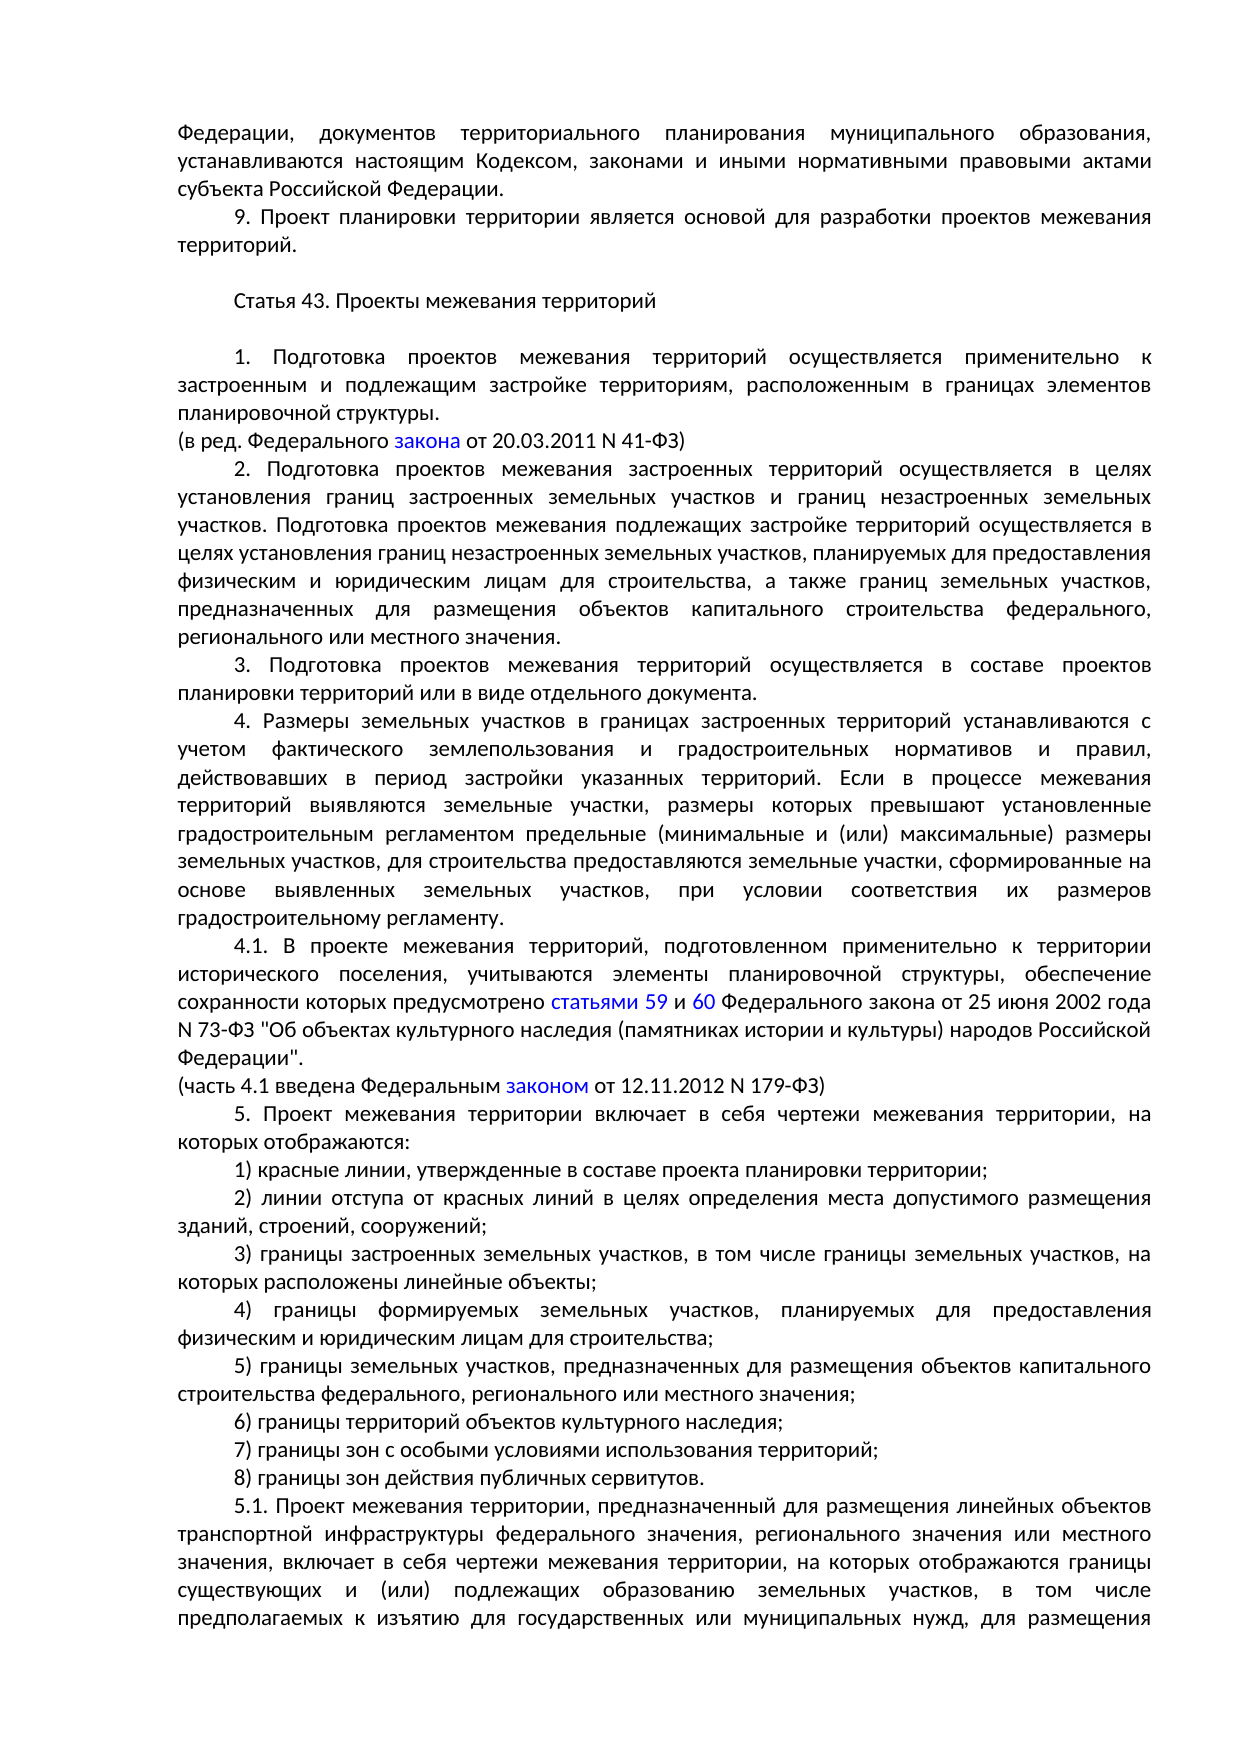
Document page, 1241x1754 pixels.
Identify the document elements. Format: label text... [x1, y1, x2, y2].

text 6) границы территорий объектов культурного наследия; [177, 1407, 1152, 1435]
text 7) границы зон с особыми условиями использования территорий; [177, 1435, 1152, 1463]
text 9. Проект планировки территории является основой для разработки проектов межевания территорий. [177, 202, 1152, 258]
text 2) линии отступа от красных линий в целях определения места допустимого размещения зданий, строений, сооружений; [177, 1183, 1152, 1239]
text 4.1. В проекте межевания территорий, подготовленном применительно к территории исторического поселения, учитываются элементы планировочной структуры, обеспечение сохранности которых предусмотрено статьями 59 и 60 Федерального закона от 25 июня 2002 года N 73-ФЗ "Об объектах культурного наследия (памятниках истории и культуры) народов Российской Федерации". [177, 931, 1152, 1071]
text 1. Подготовка проектов межевания территорий осуществляется применительно к застроенным и подлежащим застройке территориям, расположенным в границах элементов планировочной структуры. [177, 342, 1152, 426]
text 4) границы формируемых земельных участков, планируемых для предоставления физическим и юридическим лицам для строительства; [177, 1295, 1152, 1351]
text 4. Размеры земельных участков в границах застроенных территорий устанавливаются с учетом фактического землепользования и градостроительных нормативов и правил, действовавших в период застройки указанных территорий. Если в процессе межевания территорий выявляются земельные участки, размеры которых превышают установленные градостроительным регламентом предельные (минимальные и (или) максимальные) размеры земельных участков, для строительства предоставляются земельные участки, сформированные на основе выявленных земельных участков, при условии соответствия их размеров градостроительному регламенту. [177, 707, 1152, 931]
text Статья 43. Проекты межевания территорий [177, 286, 1152, 314]
text 3. Подготовка проектов межевания территорий осуществляется в составе проектов планировки территорий или в виде отдельного документа. [177, 651, 1152, 707]
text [177, 1491, 1152, 1631]
text (часть 4.1 введена Федеральным законом от 12.11.2012 N 179-ФЗ) [177, 1071, 1152, 1099]
text 8) границы зон действия публичных сервитутов. [177, 1463, 1152, 1491]
text (в ред. Федерального закона от 20.03.2011 N 41-ФЗ) [177, 426, 1152, 454]
text 5) границы земельных участков, предназначенных для размещения объектов капитального строительства федерального, регионального или местного значения; [177, 1351, 1152, 1407]
text 2. Подготовка проектов межевания застроенных территорий осуществляется в целях установления границ застроенных земельных участков и границ незастроенных земельных участков. Подготовка проектов межевания подлежащих застройке территорий осуществляется в целях установления границ незастроенных земельных участков, планируемых для предоставления физическим и юридическим лицам для строительства, а также границ земельных участков, предназначенных для размещения объектов капитального строительства федерального, регионального или местного значения. [177, 454, 1152, 651]
text 1) красные линии, утвержденные в составе проекта планировки территории; [177, 1155, 1152, 1183]
text 3) границы застроенных земельных участков, в том числе границы земельных участков, на которых расположены линейные объекты; [177, 1239, 1152, 1295]
text 5. Проект межевания территории включает в себя чертежи межевания территории, на которых отображаются: [177, 1099, 1152, 1155]
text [177, 118, 1152, 202]
